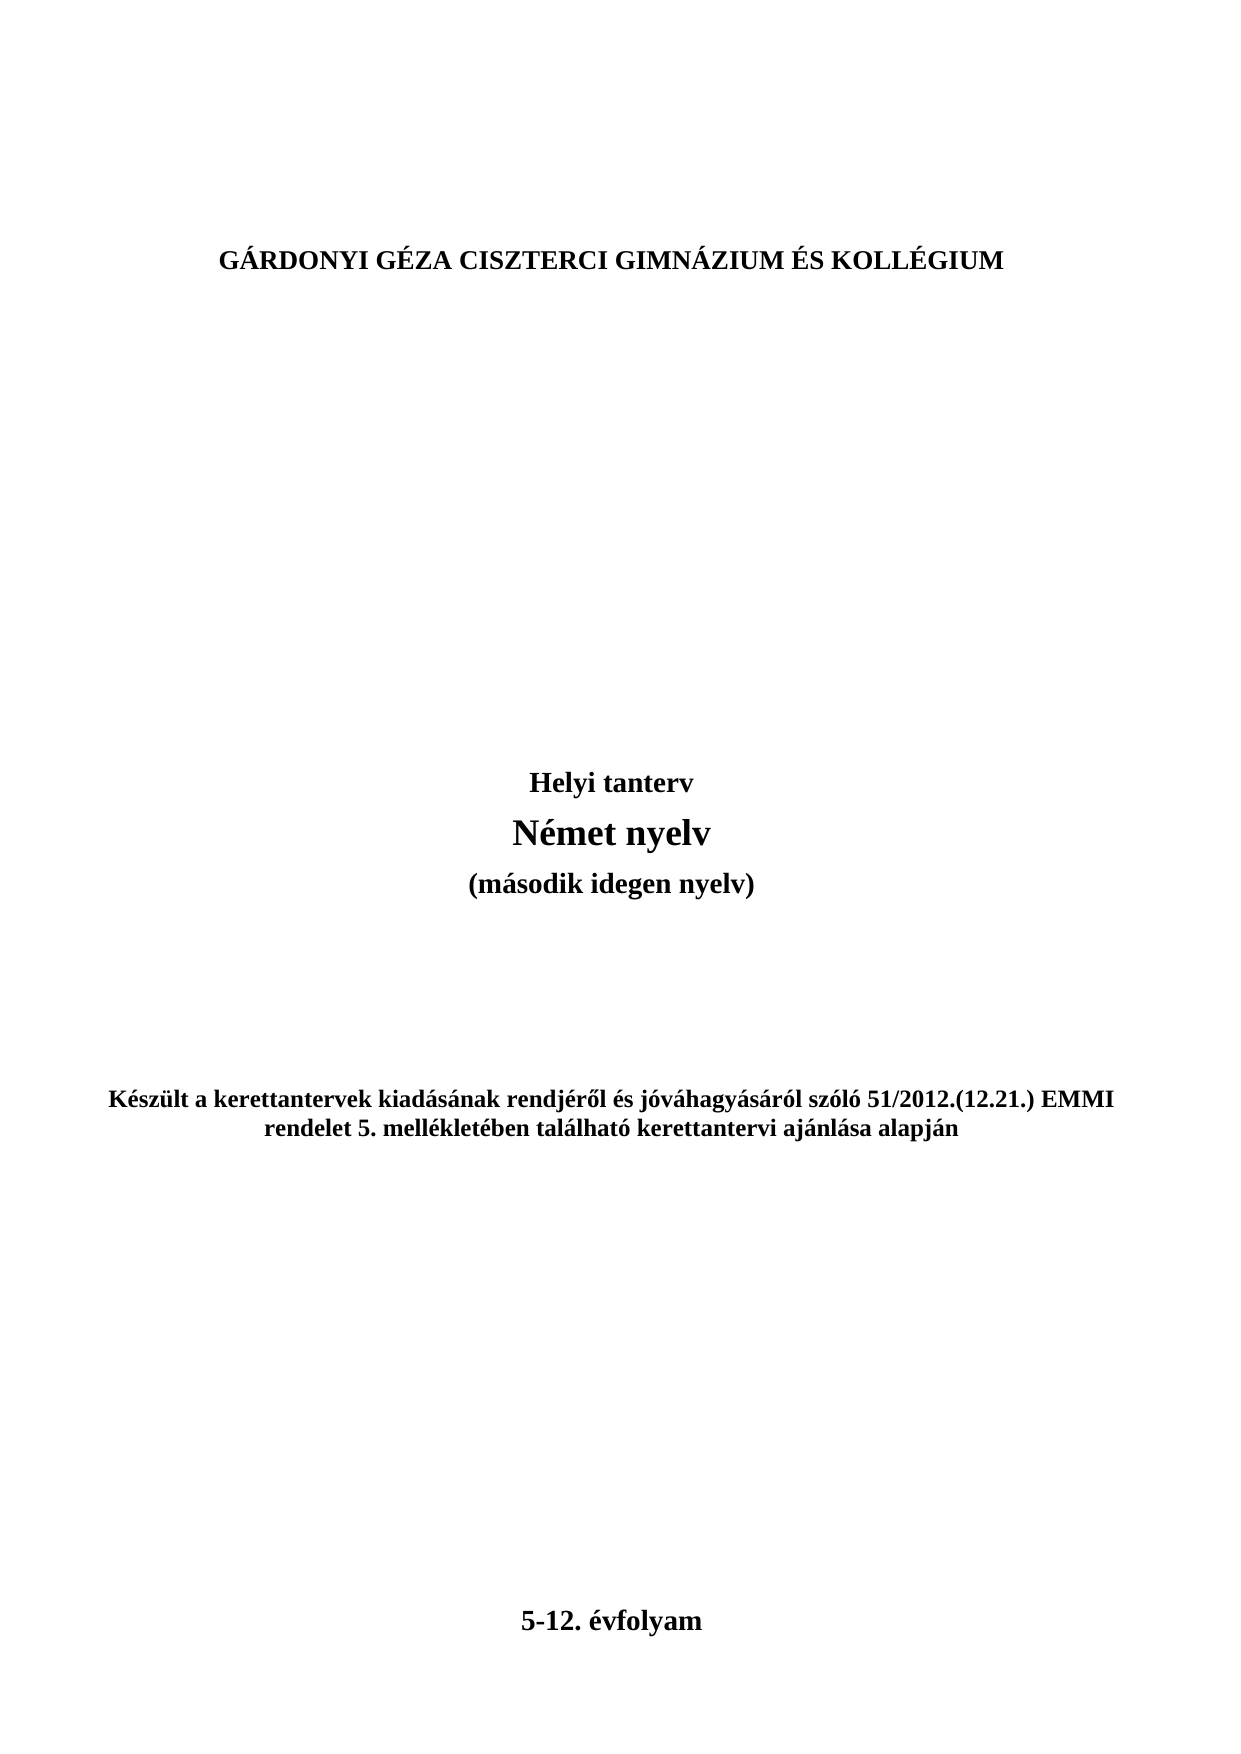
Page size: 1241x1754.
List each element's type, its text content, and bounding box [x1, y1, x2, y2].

subtitle Gárdonyi géza ciszterci Gimnázium és Kollégium [105, 244, 1118, 276]
text Helyi tanterv [105, 765, 1118, 798]
list (második idegen nyelv) [105, 866, 1118, 900]
text Készült a kerettantervek kiadásának rendjéről és jóváhagyásáról szóló 51/2012.(12.21.) EMMI rendelet 5. mellékletében található kerettantervi ajánlása alapján [105, 1084, 1118, 1142]
text Német nyelv [105, 811, 1118, 854]
text 5-12. évfolyam [105, 1603, 1118, 1637]
